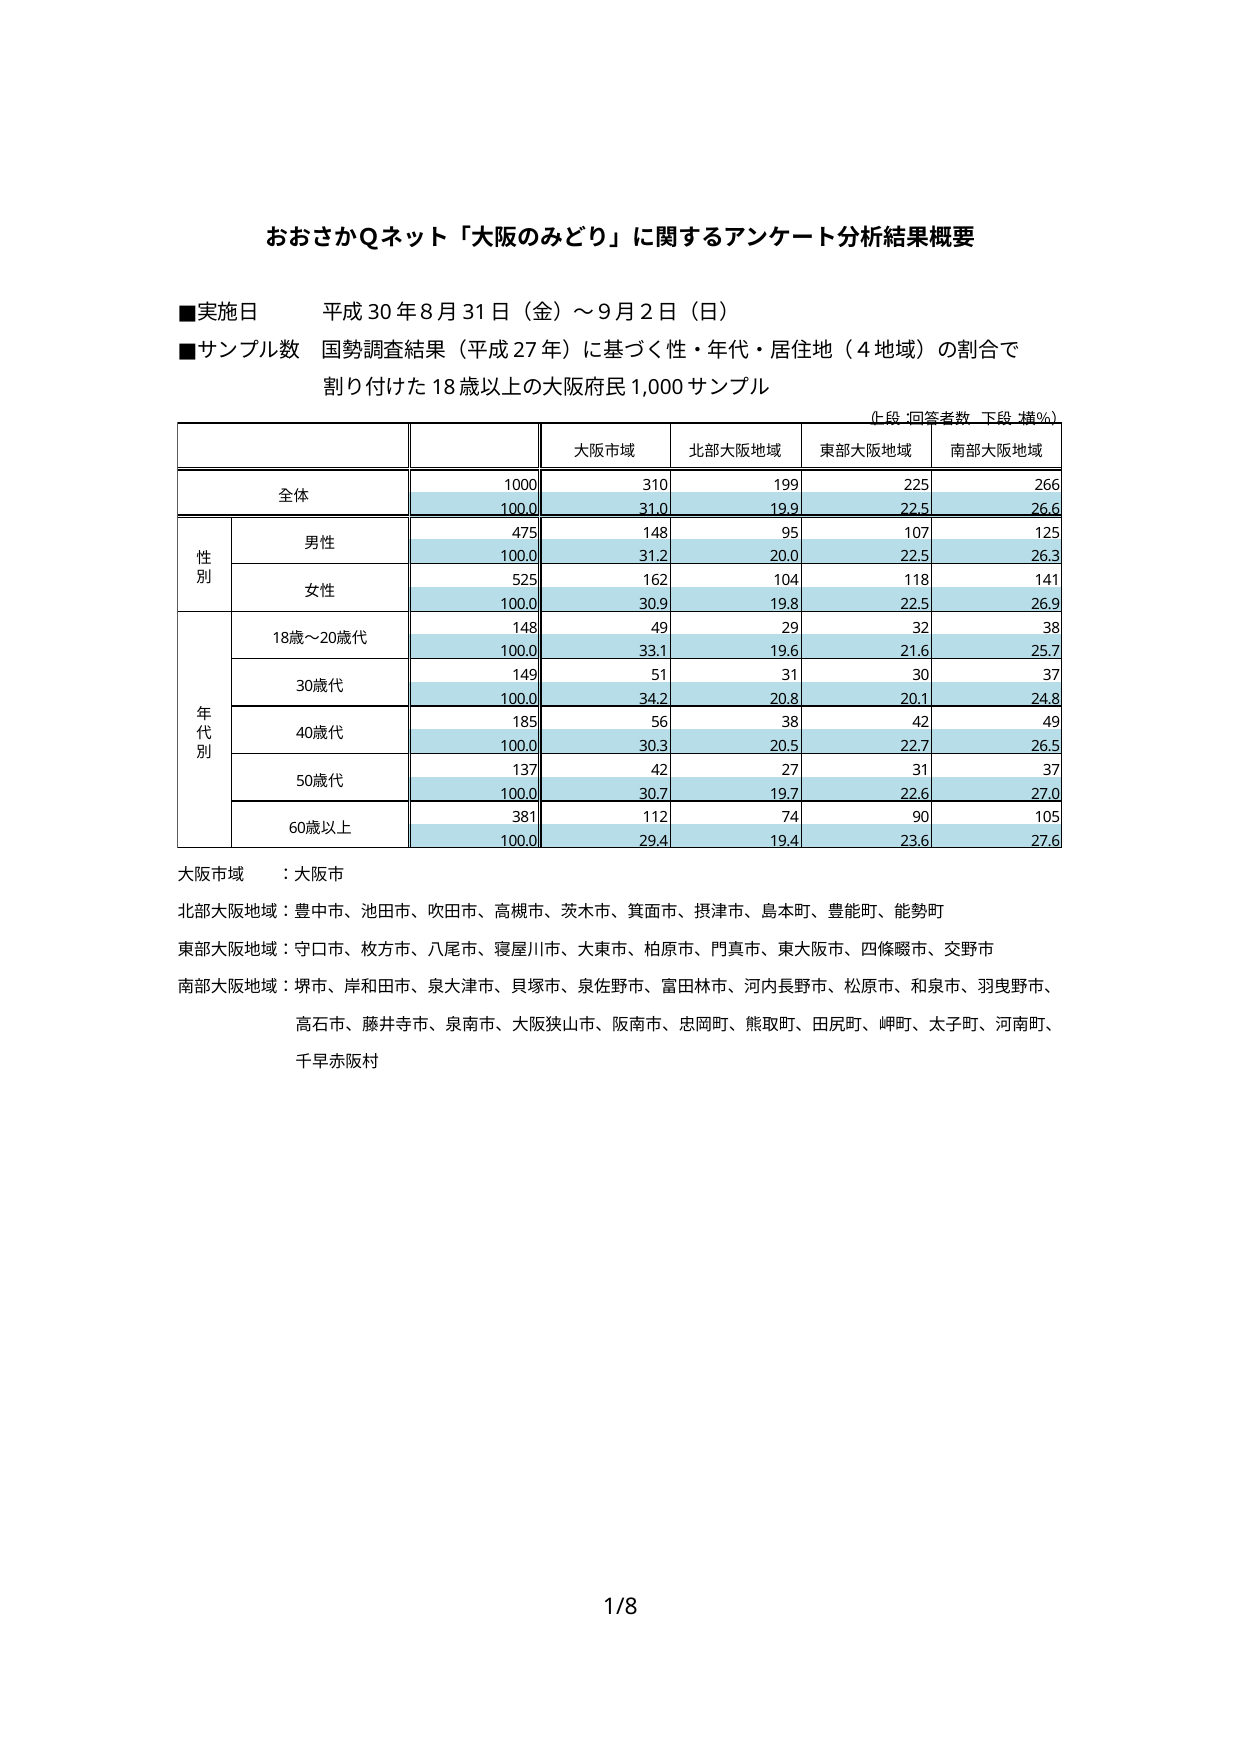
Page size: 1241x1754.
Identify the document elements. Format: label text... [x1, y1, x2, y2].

text 千早赤阪村 [177, 1042, 1063, 1079]
text 北部大阪地域：豊中市、池田市、吹田市、高槻市、茨木市、箕面市、摂津市、島本町、豊能町、能勢町 [177, 892, 1063, 929]
text おおさかＱネット「大阪のみどり」に関するアンケート分析結果概要 [177, 217, 1063, 254]
text 高石市、藤井寺市、泉南市、大阪狭山市、阪南市、忠岡町、熊取町、田尻町、岬町、太子町、河南町、 [177, 1004, 1063, 1042]
text 割り付けた18歳以上の大阪府民1,000サンプル [177, 367, 1063, 404]
text ■サンプル数 国勢調査結果（平成27年）に基づく性・年代・居住地（４地域）の割合で [177, 329, 1063, 367]
text 大阪市域 ：大阪市 [177, 854, 1063, 892]
text 南部大阪地域：堺市、岸和田市、泉大津市、貝塚市、泉佐野市、富田林市、河内長野市、松原市、和泉市、羽曳野市、 [177, 967, 1063, 1004]
text 東部大阪地域：守口市、枚方市、八尾市、寝屋川市、大東市、柏原市、門真市、東大阪市、四條畷市、交野市 [177, 929, 1063, 967]
text ■実施日 平成30年８月31日（金）～９月２日（日） [177, 292, 1063, 329]
